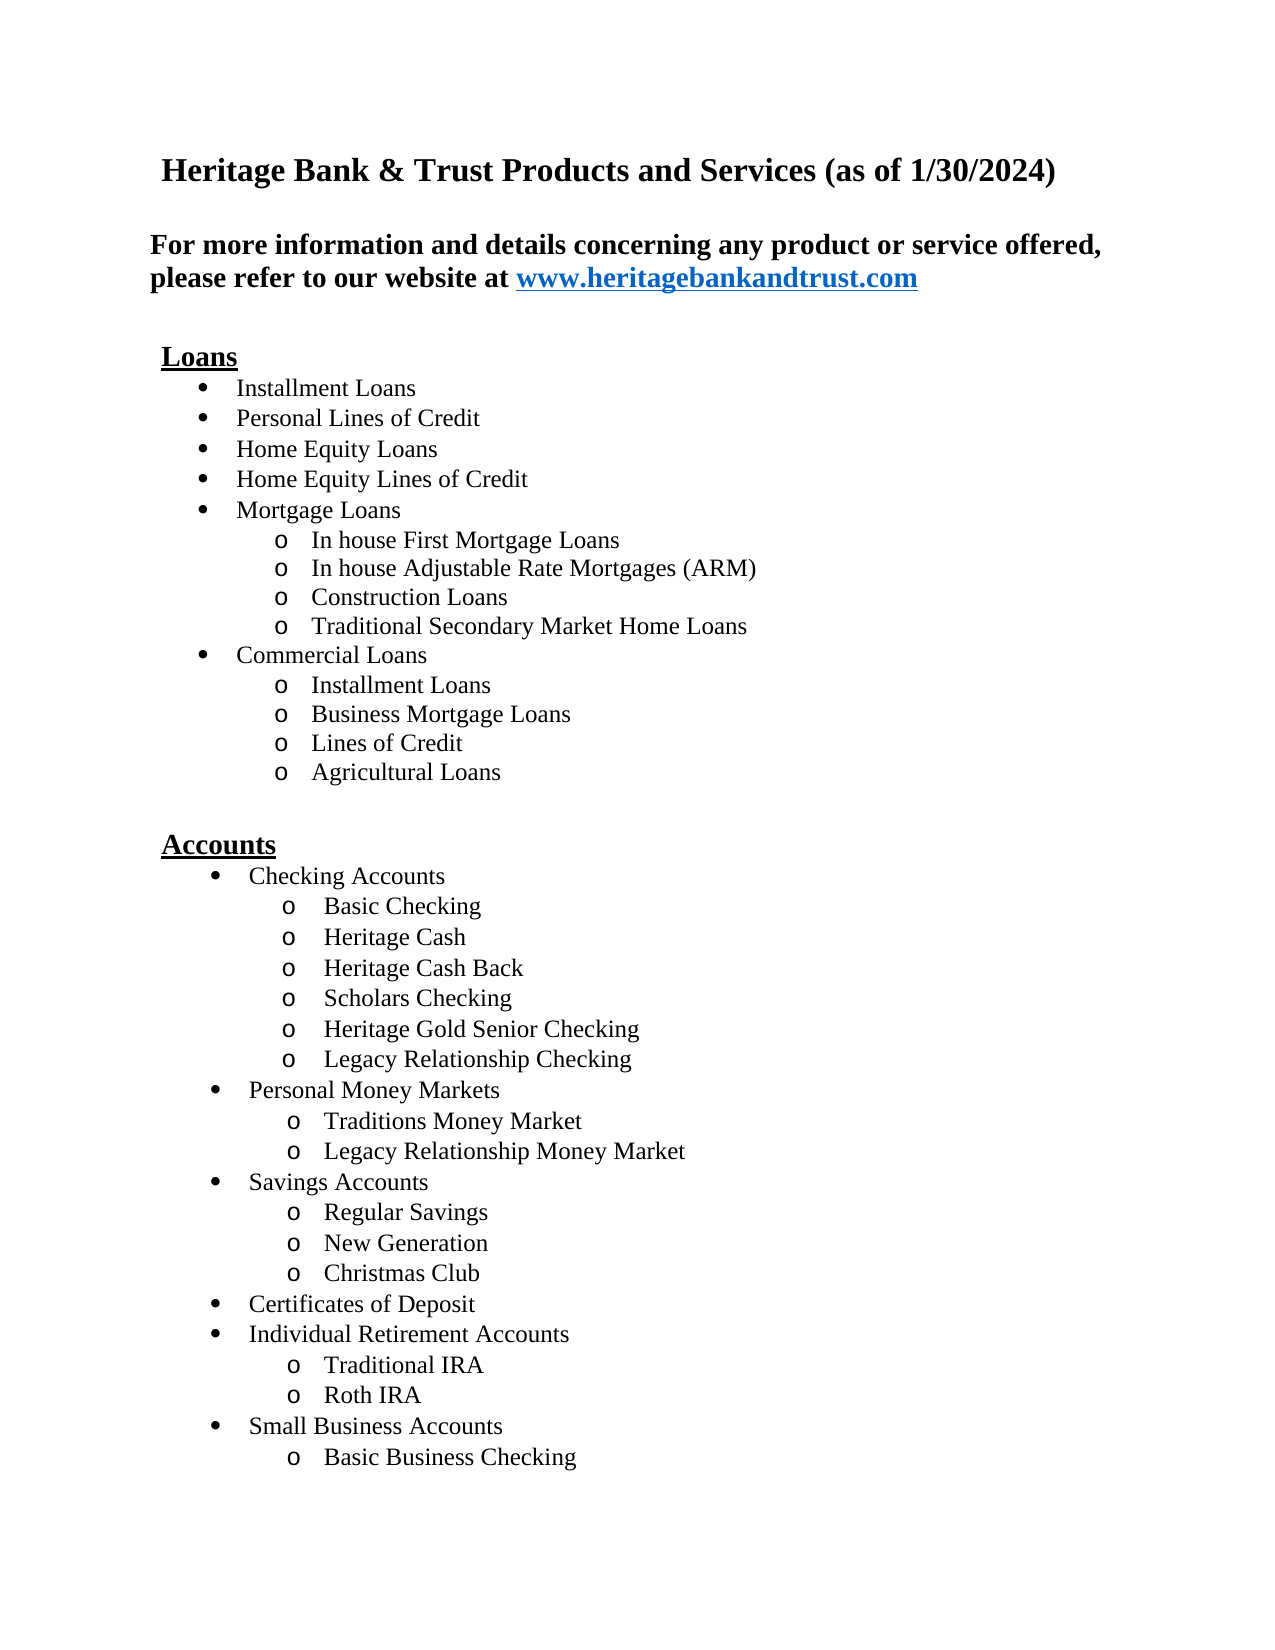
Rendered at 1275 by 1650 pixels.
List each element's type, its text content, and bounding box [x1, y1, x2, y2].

list Home Equity Loans [199, 433, 1125, 463]
list Lines of Credit [274, 728, 1125, 757]
subtitle Heritage Bank & Trust Products and Services (as of 1/30/2024) [161, 150, 1125, 188]
list Heritage Cash [281, 921, 1125, 951]
subtitle Loans [161, 343, 1125, 372]
list Scholars Checking [281, 982, 1125, 1013]
subtitle Accounts [161, 832, 1125, 859]
list Legacy Relationship Money Market [286, 1135, 1125, 1166]
list Individual Retirement Accounts [211, 1318, 1125, 1349]
list Traditional IRA [286, 1349, 1125, 1379]
list Home Equity Lines of Credit [199, 463, 1125, 494]
list Commercial Loans [199, 640, 1125, 670]
list Roth IRA [286, 1379, 1125, 1410]
list Heritage Gold Senior Checking [281, 1013, 1125, 1043]
list Personal Money Markets [211, 1074, 1125, 1104]
list Installment Loans [199, 372, 1125, 402]
list In house First Mortgage Loans [274, 524, 1125, 554]
list Savings Accounts [211, 1166, 1125, 1196]
list Agricultural Loans [274, 757, 1125, 786]
list Mortgage Loans [199, 494, 1125, 524]
list New Generation [286, 1227, 1125, 1257]
list Regular Savings [286, 1196, 1125, 1227]
list Installment Loans [274, 670, 1125, 699]
list Basic Business Checking [286, 1441, 1125, 1471]
list Certificates of Deposit [211, 1288, 1125, 1318]
list Business Mortgage Loans [274, 699, 1125, 728]
list Personal Lines of Credit [199, 402, 1125, 433]
text For more information and details concerning any product or service offered, please refer to our website at www.heritagebankandtrust.com [150, 227, 1125, 294]
list Construction Loans [274, 583, 1125, 611]
list Christmas Club [286, 1257, 1125, 1288]
list Heritage Cash Back [281, 951, 1125, 982]
list In house Adjustable Rate Mortgages (ARM) [274, 554, 1125, 583]
list Basic Checking [281, 890, 1125, 921]
list Traditions Money Market [286, 1105, 1125, 1135]
list Traditional Secondary Market Home Loans [274, 611, 1125, 640]
list Checking Accounts [211, 859, 1125, 890]
list Small Business Accounts [211, 1410, 1125, 1441]
list Legacy Relationship Checking [281, 1043, 1125, 1074]
